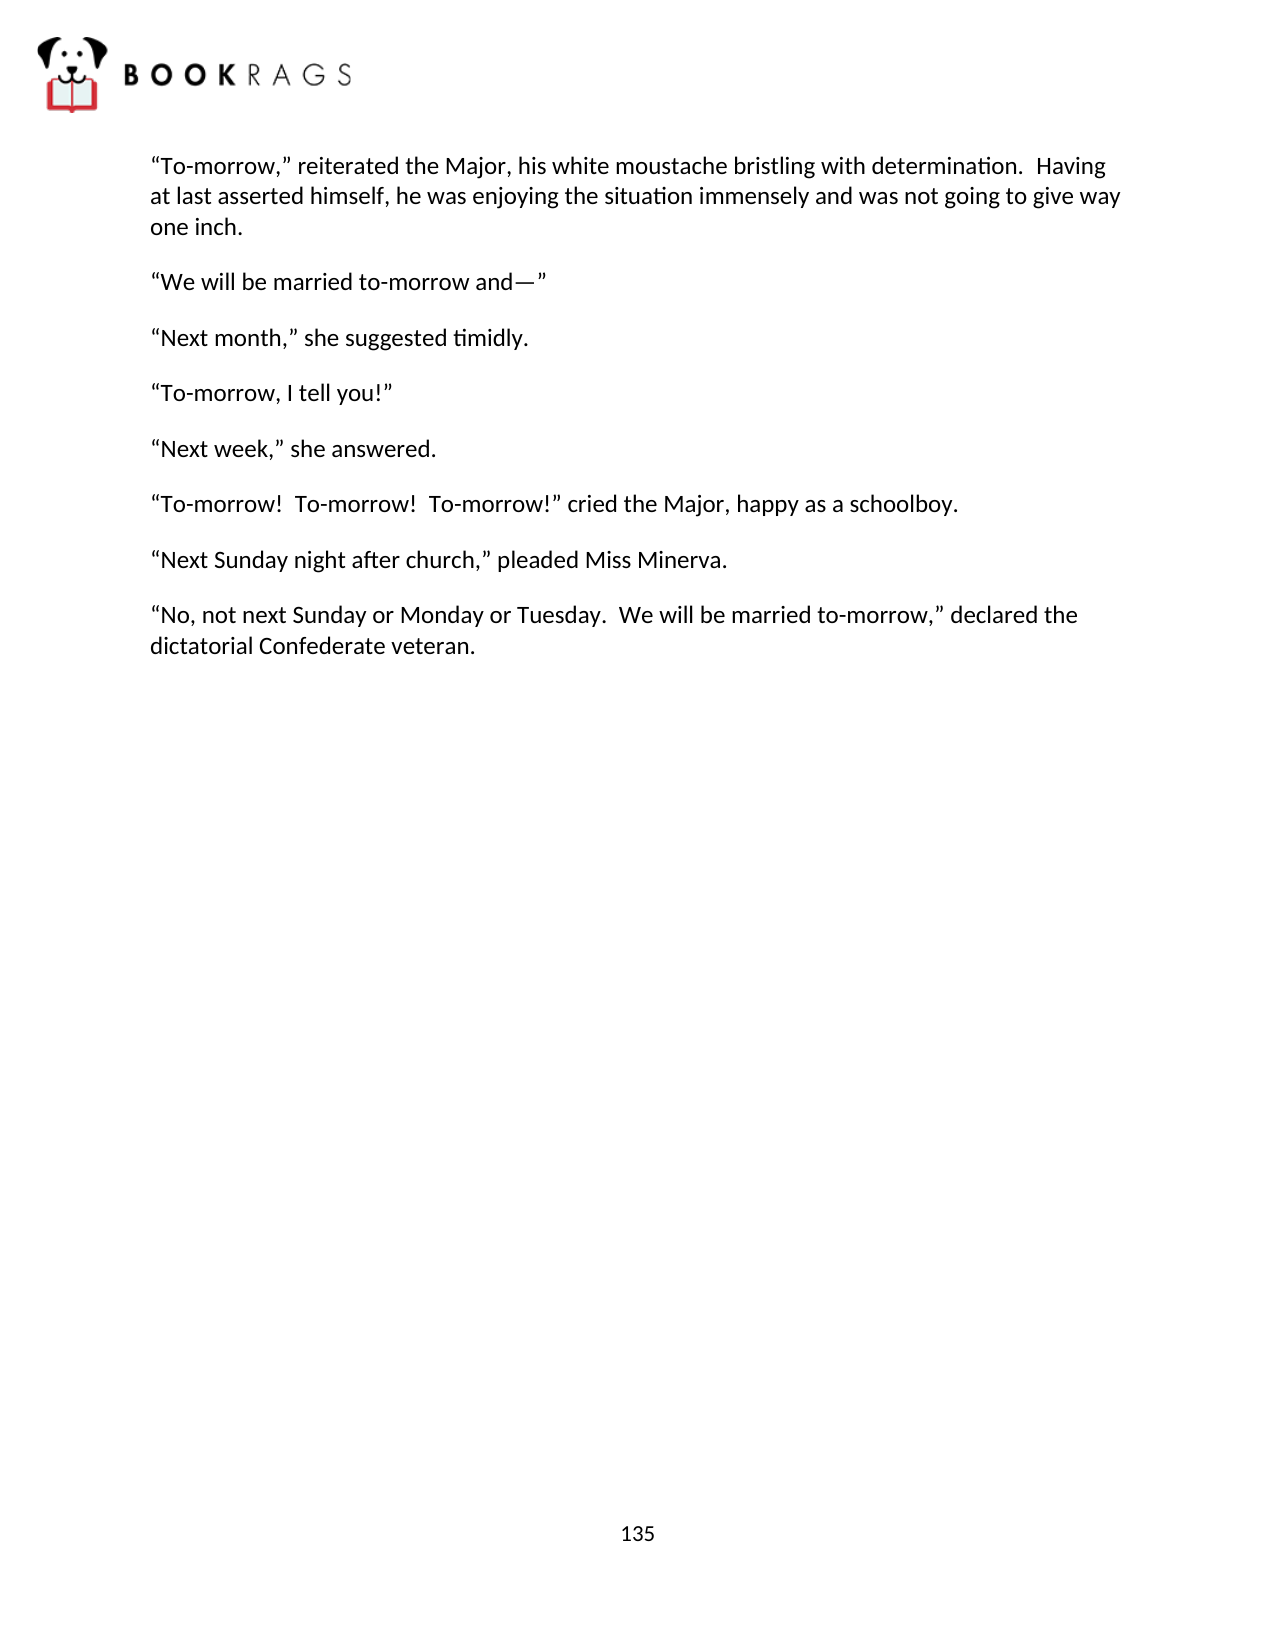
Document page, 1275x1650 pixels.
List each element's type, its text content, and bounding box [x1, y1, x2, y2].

text “We will be married to-morrow and—­” [150, 267, 1125, 297]
text “To-morrow! To-morrow! To-morrow!” cried the Major, happy as a schoolboy. [150, 489, 1125, 519]
picture [37, 37, 351, 113]
text “To-morrow, I tell you!” [150, 378, 1125, 408]
text “Next week,” she answered. [150, 433, 1125, 464]
text “Next month,” she suggested timidly. [150, 322, 1125, 353]
text “To-morrow,” reiterated the Major, his white moustache bristling with determination. Having at last asserted himself, he was enjoying the situation immensely and was not going to give way one inch. [150, 150, 1125, 242]
text “Next Sunday night after church,” pleaded Miss Minerva. [150, 544, 1125, 575]
text “No, not next Sunday or Monday or Tuesday. We will be married to-morrow,” declared the dictatorial Confederate veteran. [150, 600, 1125, 661]
